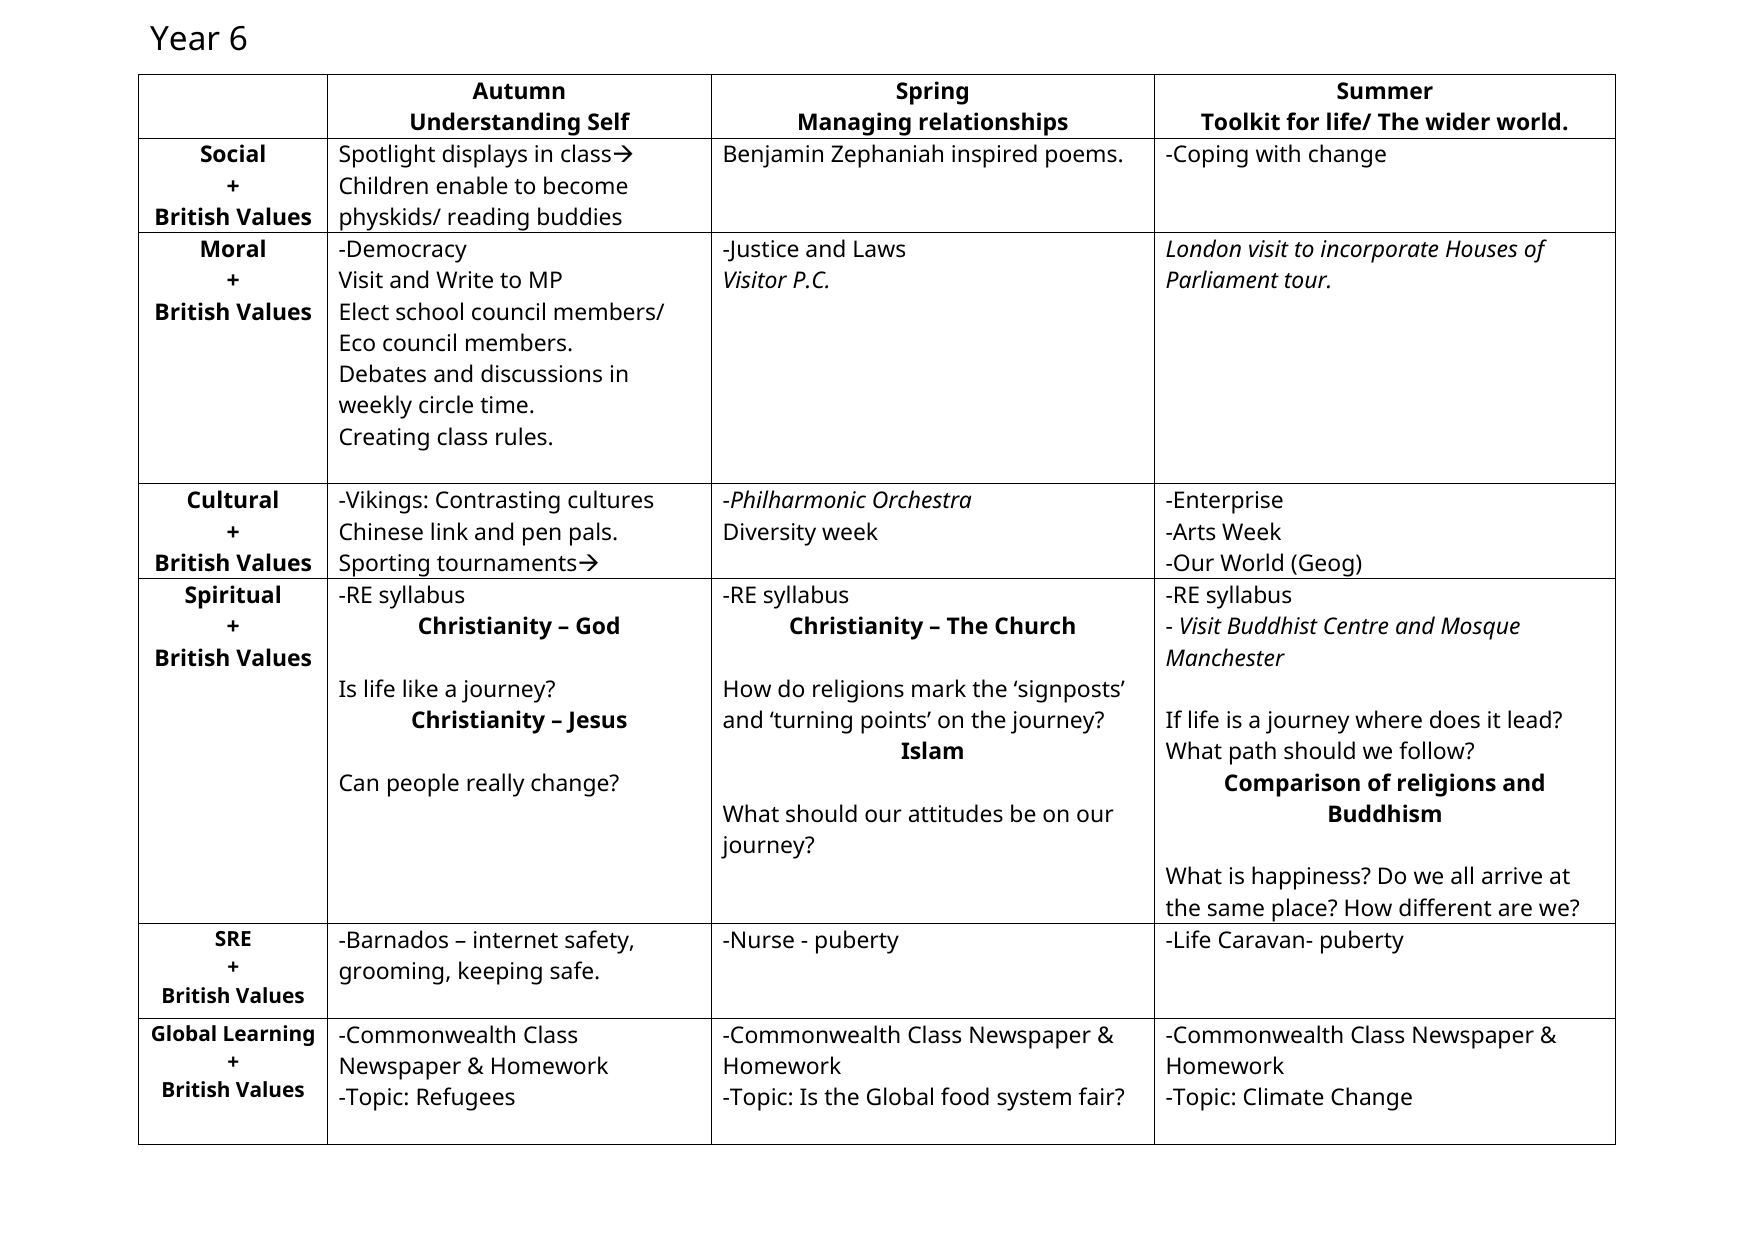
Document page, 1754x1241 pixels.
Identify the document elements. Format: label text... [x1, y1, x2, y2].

table_cell -Nurse - puberty [712, 924, 1154, 1018]
table_cell -Commonwealth Class Newspaper & Homework -Topic: Climate Change [1155, 1019, 1615, 1144]
table_cell -Democracy Visit and Write to MP Elect school council members/ Eco council members. Debates and discussions in weekly circle time. Creating class rules. [328, 233, 711, 483]
table_cell SRE + British Values [139, 924, 327, 1018]
table_cell Spotlight displays in class Children enable to become physkids/ reading buddies [328, 139, 711, 232]
table_cell Global Learning + British Values [139, 1019, 327, 1144]
table_cell -Philharmonic Orchestra Diversity week [712, 484, 1154, 578]
table_header Spring Managing relationships [712, 75, 1154, 137]
table_cell -RE syllabus - Visit Buddhist Centre and Mosque Manchester If life is a journey where does it lead? What path should we follow? Comparison of religions and Buddhism What is happiness? Do we all arrive at the same place? How different are we? [1155, 579, 1615, 923]
table_cell -Vikings: Contrasting cultures Chinese link and pen pals. Sporting tournaments [328, 484, 711, 578]
table_cell Cultural + British Values [139, 484, 327, 578]
table_cell -Life Caravan- puberty [1155, 924, 1615, 1018]
table_cell -Commonwealth Class Newspaper & Homework -Topic: Refugees [328, 1019, 711, 1144]
table_header [139, 75, 327, 137]
table_cell -Coping with change [1155, 139, 1615, 232]
table_cell -RE syllabus Christianity – The Church How do religions mark the ‘signposts’ and ‘turning points’ on the journey? Islam What should our attitudes be on our journey? [712, 579, 1154, 923]
table_cell London visit to incorporate Houses of Parliament tour. [1155, 233, 1615, 483]
table_cell Moral + British Values [139, 233, 327, 483]
table_cell Benjamin Zephaniah inspired poems. [712, 139, 1154, 232]
table_cell Social + British Values [139, 139, 327, 232]
table_cell -Barnados – internet safety, grooming, keeping safe. [328, 924, 711, 1018]
table_cell -Enterprise -Arts Week -Our World (Geog) [1155, 484, 1615, 578]
table_cell -RE syllabus Christianity – God Is life like a journey? Christianity – Jesus Can people really change? [328, 579, 711, 923]
table_cell -Commonwealth Class Newspaper & Homework -Topic: Is the Global food system fair? [712, 1019, 1154, 1144]
table_header Autumn Understanding Self [328, 75, 711, 137]
table_header Summer Toolkit for life/ The wider world. [1155, 75, 1615, 137]
table_cell -Justice and Laws Visitor P.C. [712, 233, 1154, 483]
table_cell Spiritual + British Values [139, 579, 327, 923]
